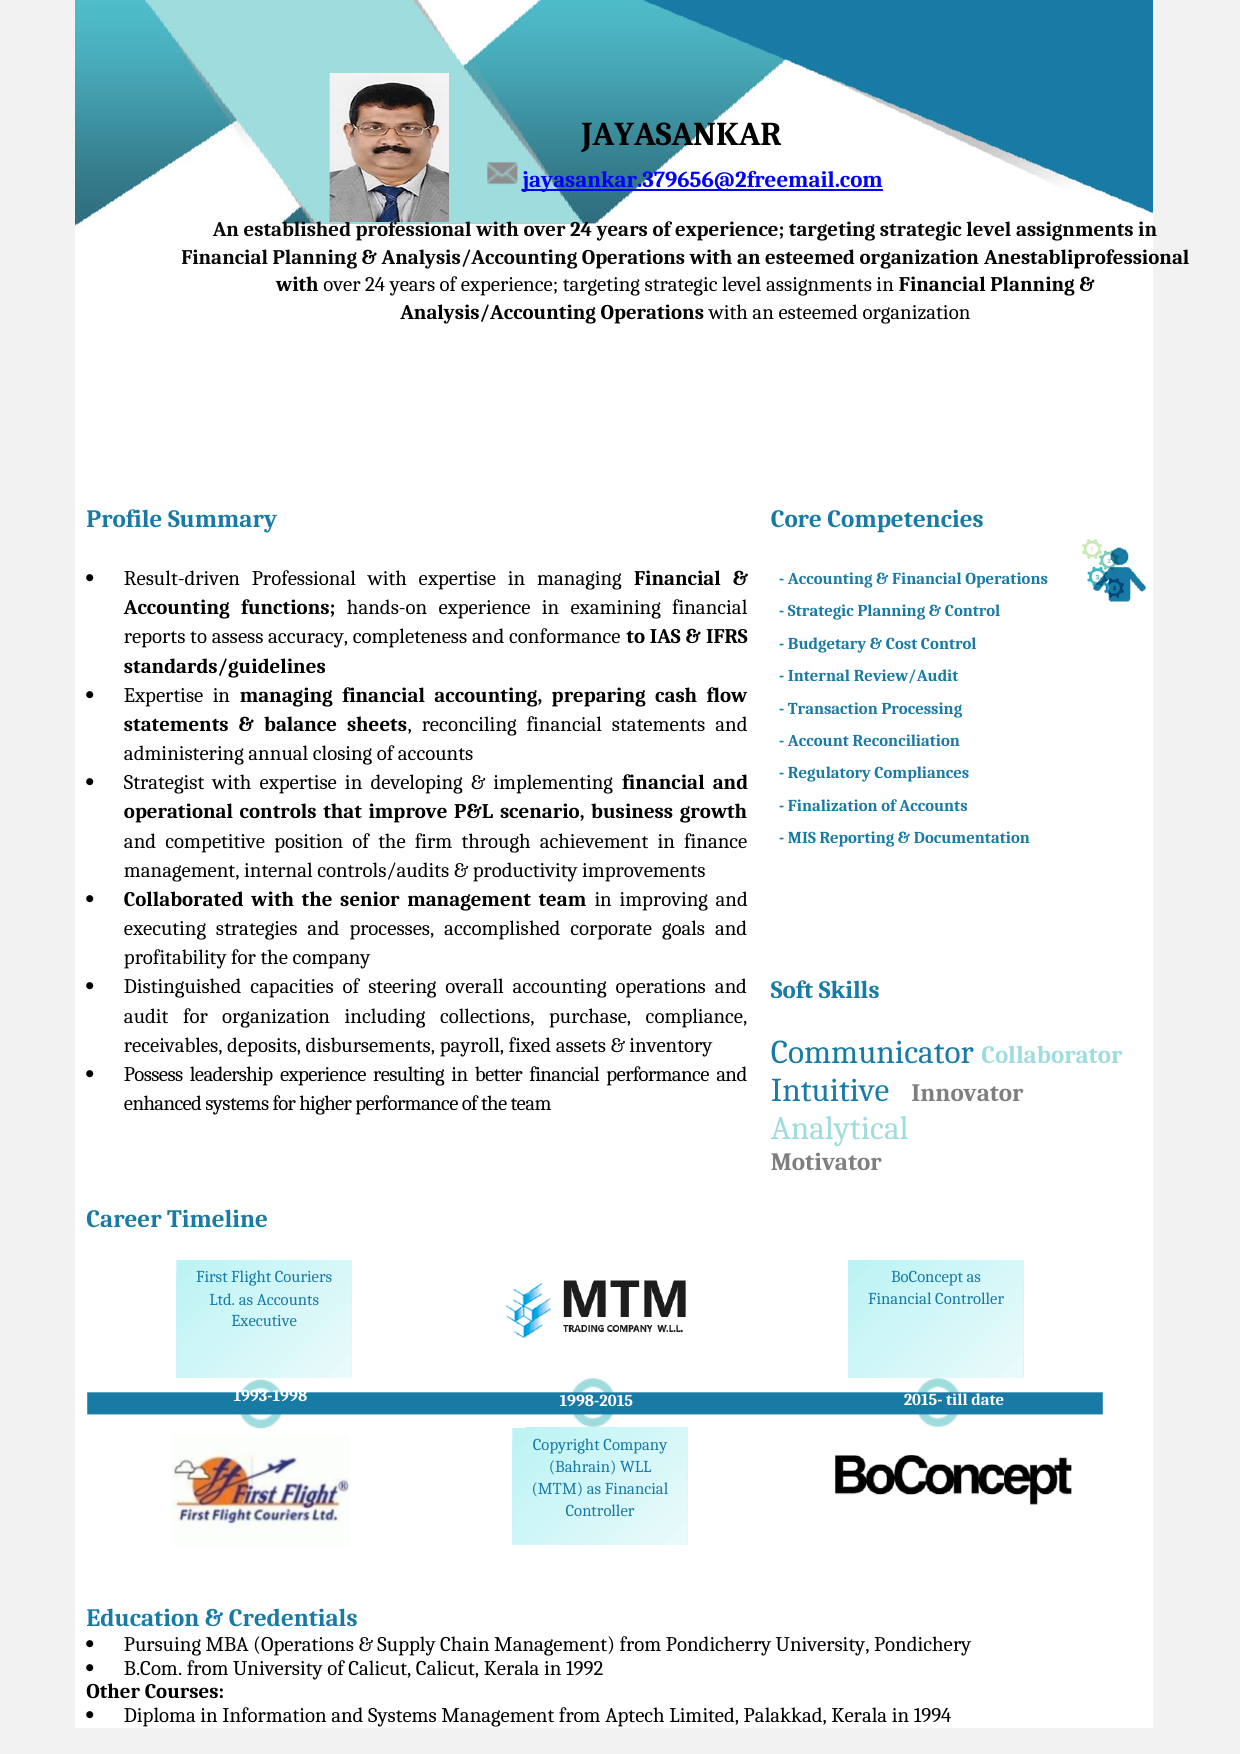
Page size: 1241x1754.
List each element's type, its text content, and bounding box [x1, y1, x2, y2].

picture [86, 1261, 1112, 1546]
table_cell Profile Summary Result-driven Professional with expertise in managing Financial & Accounting functions; hands-on experience in examining financial reports to assess accuracy, completeness and conformance to IAS & IFRS standards/guidelines Expertise in managing financial accounting, preparing cash flow statements & balance sheets, reconciling financial statements and administering annual closing of accounts Strategist with expertise in developing & implementing financial and operational controls that improve P&L scenario, business growth and competitive position of the firm through achievement in finance management, internal controls/audits & productivity improvements Collaborated with the senior management team in improving and executing strategies and processes, accomplished corporate goals and profitability for the company Distinguished capacities of steering overall accounting operations and audit for organization including collections, purchase, compliance, receivables, deposits, disbursements, payroll, fixed assets & inventory Possess leadership experience resulting in better financial performance and enhanced systems for higher performance of the team [75, 380, 759, 1205]
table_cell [75, 1546, 1153, 1728]
table_cell Career Timeline [75, 1205, 1153, 1546]
table_cell Core Competencies Soft Skills Communicator Collaborator Intuitive Innovator Analytical Motivator [759, 380, 1153, 1205]
picture [75, 0, 1153, 229]
picture [1075, 537, 1147, 608]
table_header [75, 229, 1153, 380]
